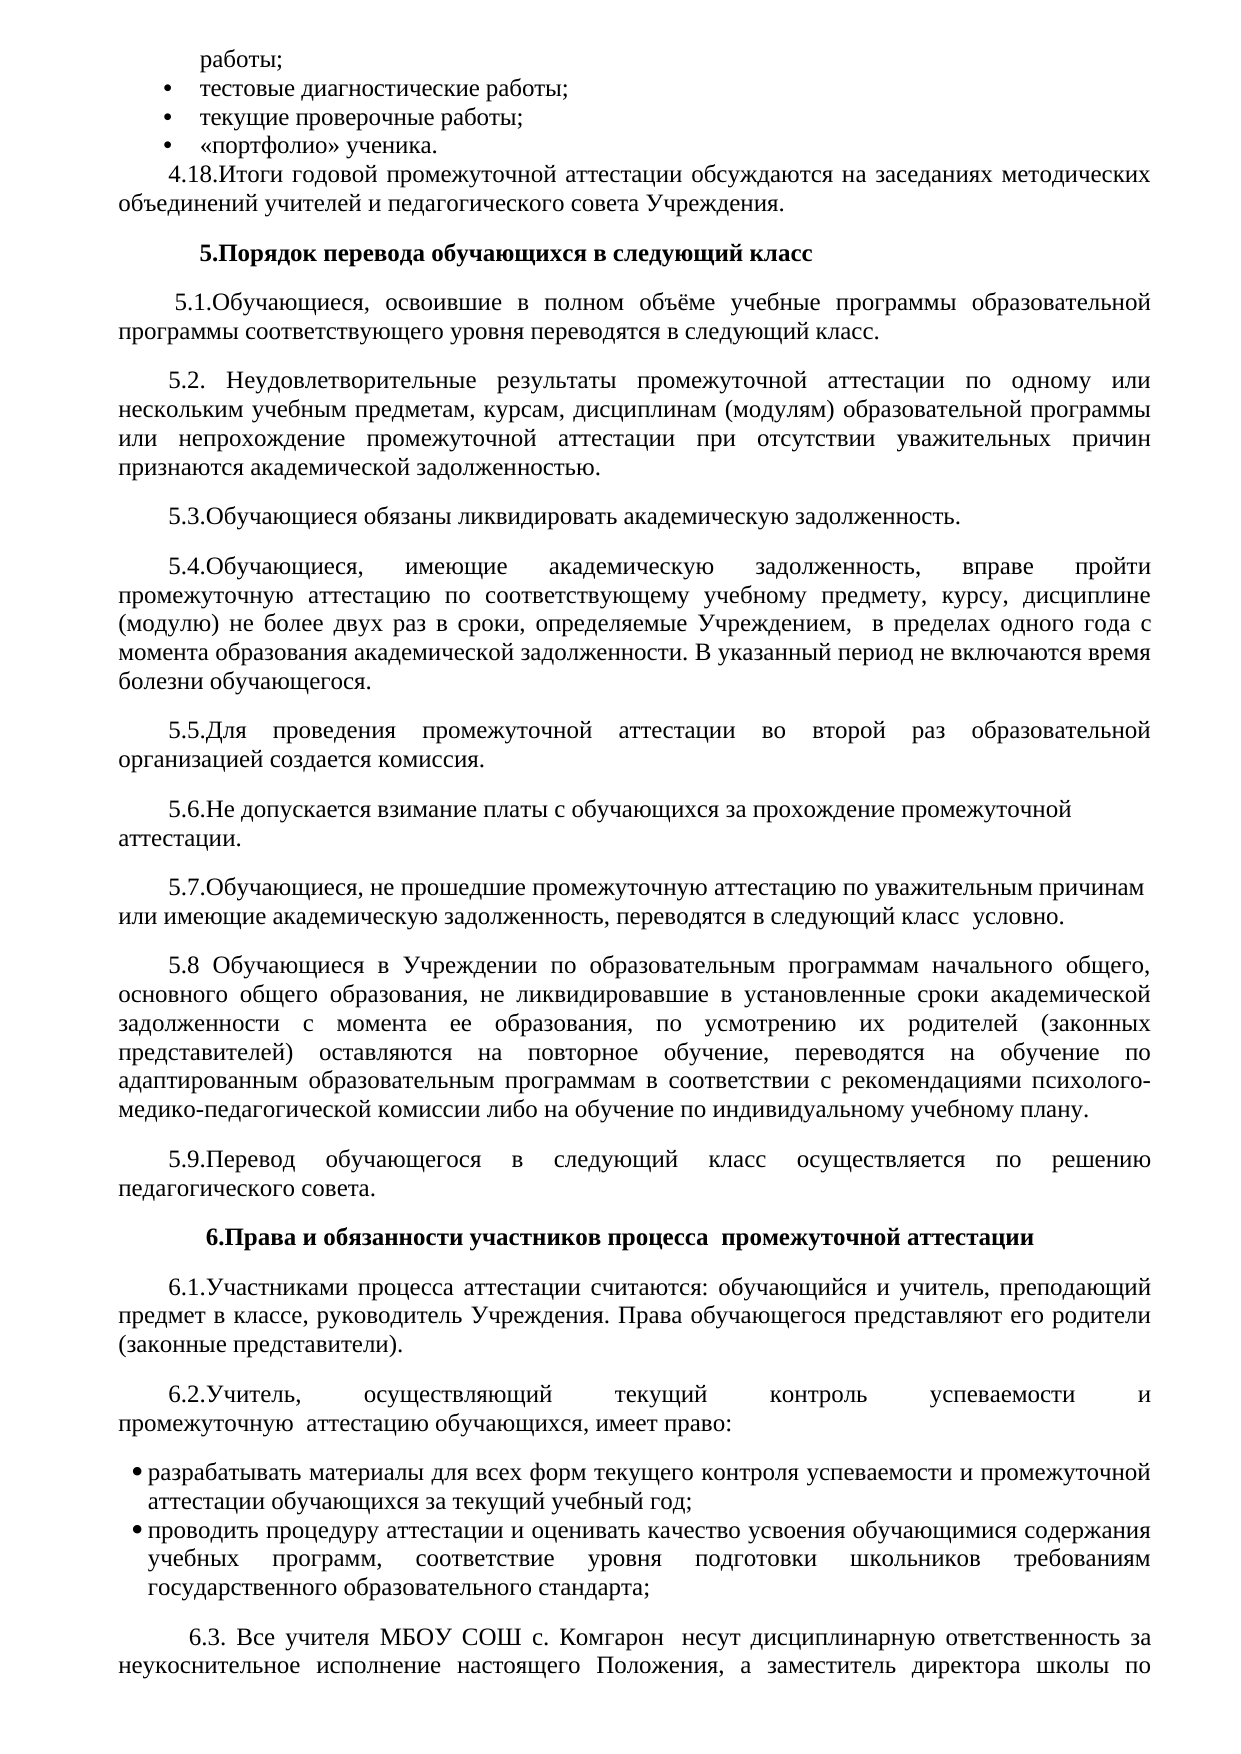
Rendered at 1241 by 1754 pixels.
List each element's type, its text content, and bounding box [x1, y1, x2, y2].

list «портфолио» ученика. [163, 131, 1152, 159]
text 6.2.Учитель, осуществляющий текущий контроль успеваемости и промежуточную аттестацию обучающихся, имеет право: [118, 1379, 1152, 1436]
list текущие проверочные работы; [163, 102, 1152, 131]
text 6.Права и обязанности участников процесса промежуточной аттестации [118, 1222, 1152, 1251]
text 5.1.Обучающиеся, освоившие в полном объёме учебные программы образовательной программы соответствующего уровня переводятся в следующий класс. [118, 287, 1152, 345]
list проводить процедуру аттестации и оценивать качество усвоения обучающимися содержания учебных программ, соответствие уровня подготовки школьников требованиям государственного образовательного стандарта; [133, 1515, 1152, 1601]
list разрабатывать материалы для всех форм текущего контроля успеваемости и промежуточной аттестации обучающихся за текущий учебный год; [133, 1457, 1152, 1515]
text 5.4.Обучающиеся, имеющие академическую задолженность, вправе пройти промежуточную аттестацию по соответствующему учебному предмету, курсу, дисциплине (модулю) не более двух раз в сроки, определяемые Учреждением, в пределах одного года с момента образования академической задолженности. В указанный период не включаются время болезни обучающегося. [118, 551, 1152, 695]
text 5.5.Для проведения промежуточной аттестации во второй раз образовательной организацией создается комиссия. [118, 716, 1152, 773]
text 5.6.Не допускается взимание платы с обучающихся за прохождение промежуточной аттестации. [118, 794, 1152, 851]
text 5.2. Неудовлетворительные результаты промежуточной аттестации по одному или нескольким учебным предметам, курсам, дисциплинам (модулям) образовательной программы или непрохождение промежуточной аттестации при отсутствии уважительных причин признаются академической задолженностью. [118, 366, 1152, 481]
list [163, 44, 1152, 73]
text 5.Порядок перевода обучающихся в следующий класс [118, 238, 1152, 266]
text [118, 1622, 1152, 1679]
text 5.7.Обучающиеся, не прошедшие промежуточную аттестацию по уважительным причинам или имеющие академическую задолженность, переводятся в следующий класс условно. [118, 872, 1152, 930]
text 5.9.Перевод обучающегося в следующий класс осуществляется по решению педагогического совета. [118, 1144, 1152, 1201]
text 5.8 Обучающиеся в Учреждении по образовательным программам начального общего, основного общего образования, не ликвидировавшие в установленные сроки академической задолженности с момента ее образования, по усмотрению их родителей (законных представителей) оставляются на повторное обучение, переводятся на обучение по адаптированным образовательным программам в соответствии с рекомендациями психолого-медико-педагогической комиссии либо на обучение по индивидуальному учебному плану. [118, 951, 1152, 1123]
text 4.18.Итоги годовой промежуточной аттестации обсуждаются на заседаниях методических объединений учителей и педагогического совета Учреждения. [118, 159, 1152, 217]
text 5.3.Обучающиеся обязаны ликвидировать академическую задолженность. [118, 501, 1152, 530]
text 6.1.Участниками процесса аттестации считаются: обучающийся и учитель, преподающий предмет в классе, руководитель Учреждения. Права обучающегося представляют его родители (законные представители). [118, 1272, 1152, 1358]
list тестовые диагностические работы; [163, 73, 1152, 102]
